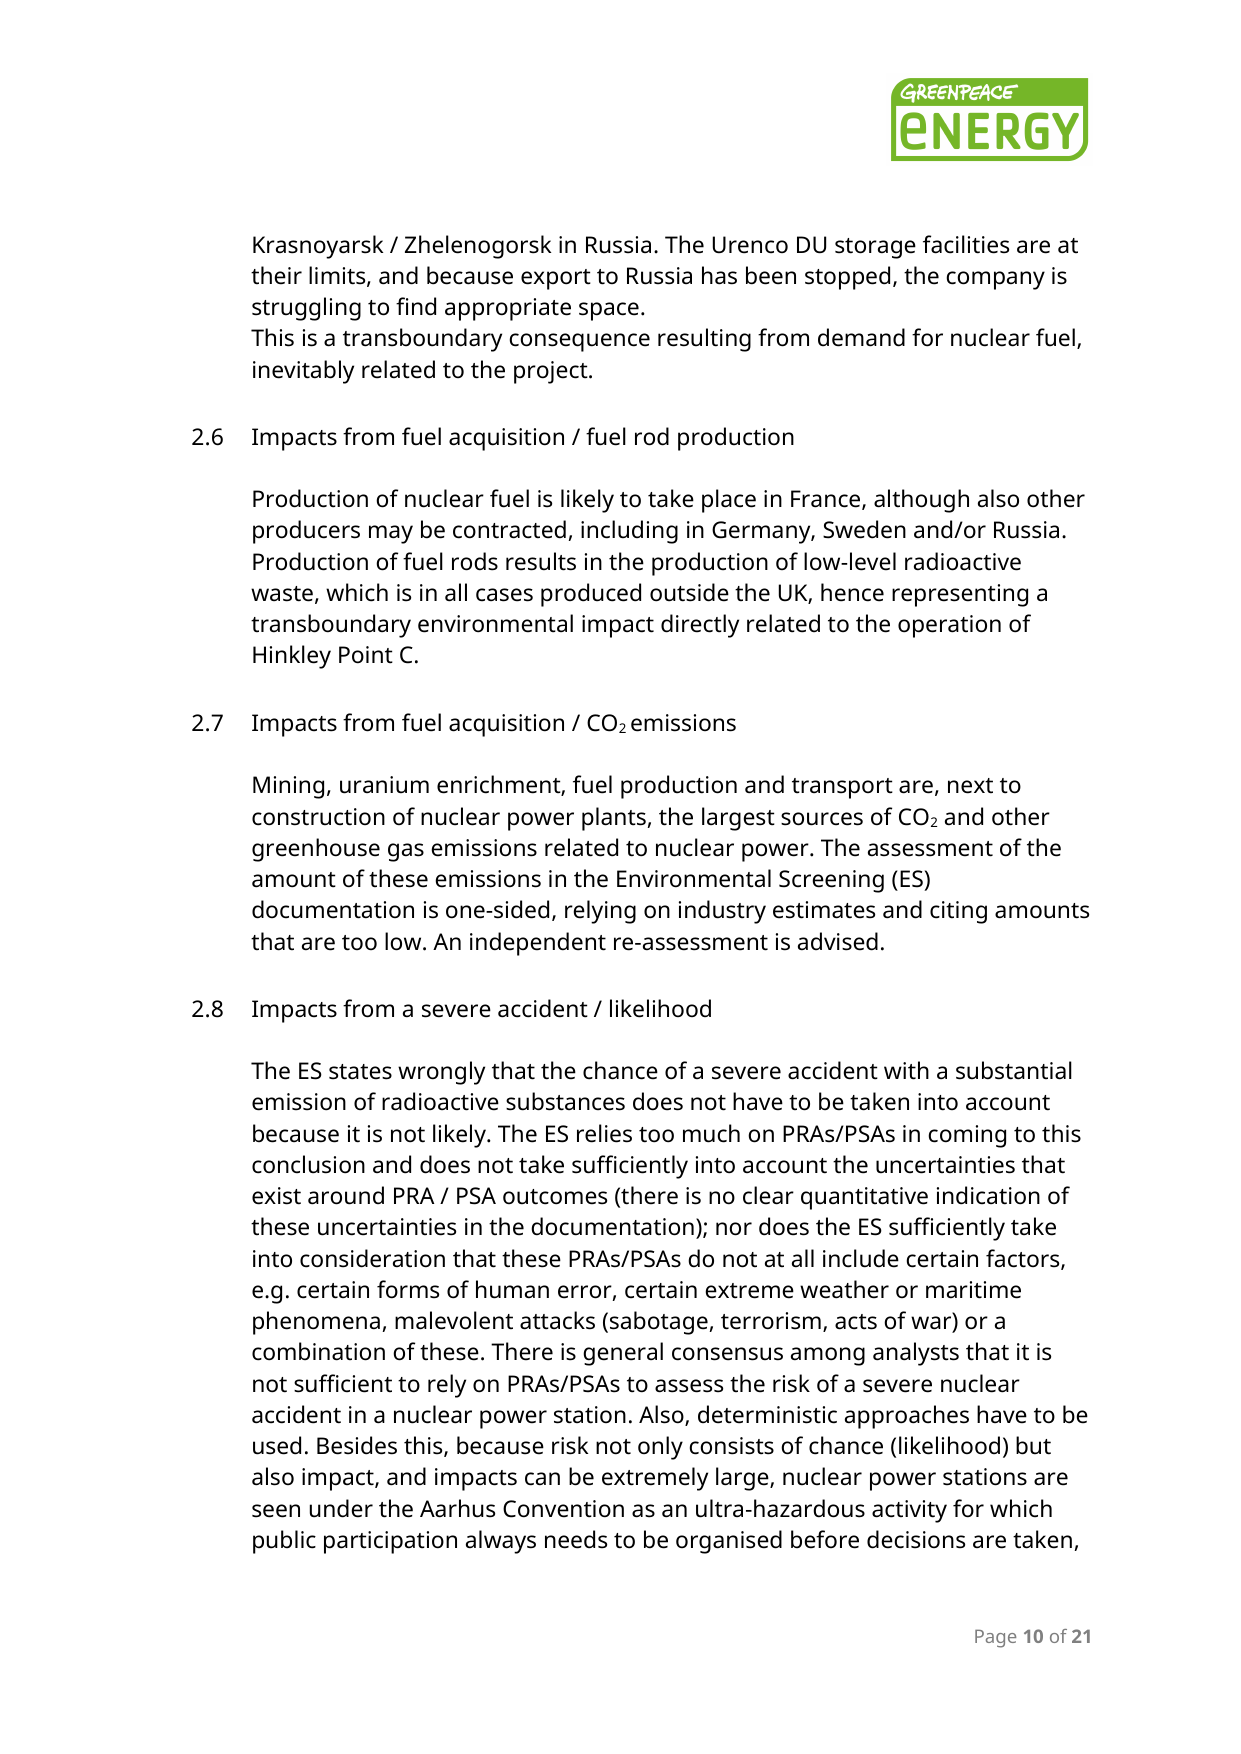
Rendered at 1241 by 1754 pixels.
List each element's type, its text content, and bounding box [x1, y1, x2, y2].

text Production of nuclear fuel is likely to take place in France, although also other producers may be contracted, including in Germany, Sweden and/or Russia. Production of fuel rods results in the production of low-level radioactive waste, which is in all cases produced outside the UK, hence representing a transboundary environmental impact directly related to the operation of Hinkley Point C. [251, 483, 1093, 671]
text Mining, uranium enrichment, fuel production and transport are, next to construction of nuclear power plants, the largest sources of CO2 and other greenhouse gas emissions related to nuclear power. The assessment of the amount of these emissions in the Environmental Screening (ES) documentation is one-sided, relying on industry estimates and citing amounts that are too low. An independent re-assessment is advised. [251, 769, 1093, 957]
picture [886, 73, 1093, 166]
list Impacts from a severe accident / likelihood [185, 993, 1093, 1055]
list Impacts from fuel acquisition / fuel rod production [185, 421, 1093, 483]
list Impacts from fuel acquisition / CO2 emissions [185, 707, 1093, 769]
text This is a transboundary consequence resulting from demand for nuclear fuel, inevitably related to the project. [251, 322, 1093, 385]
